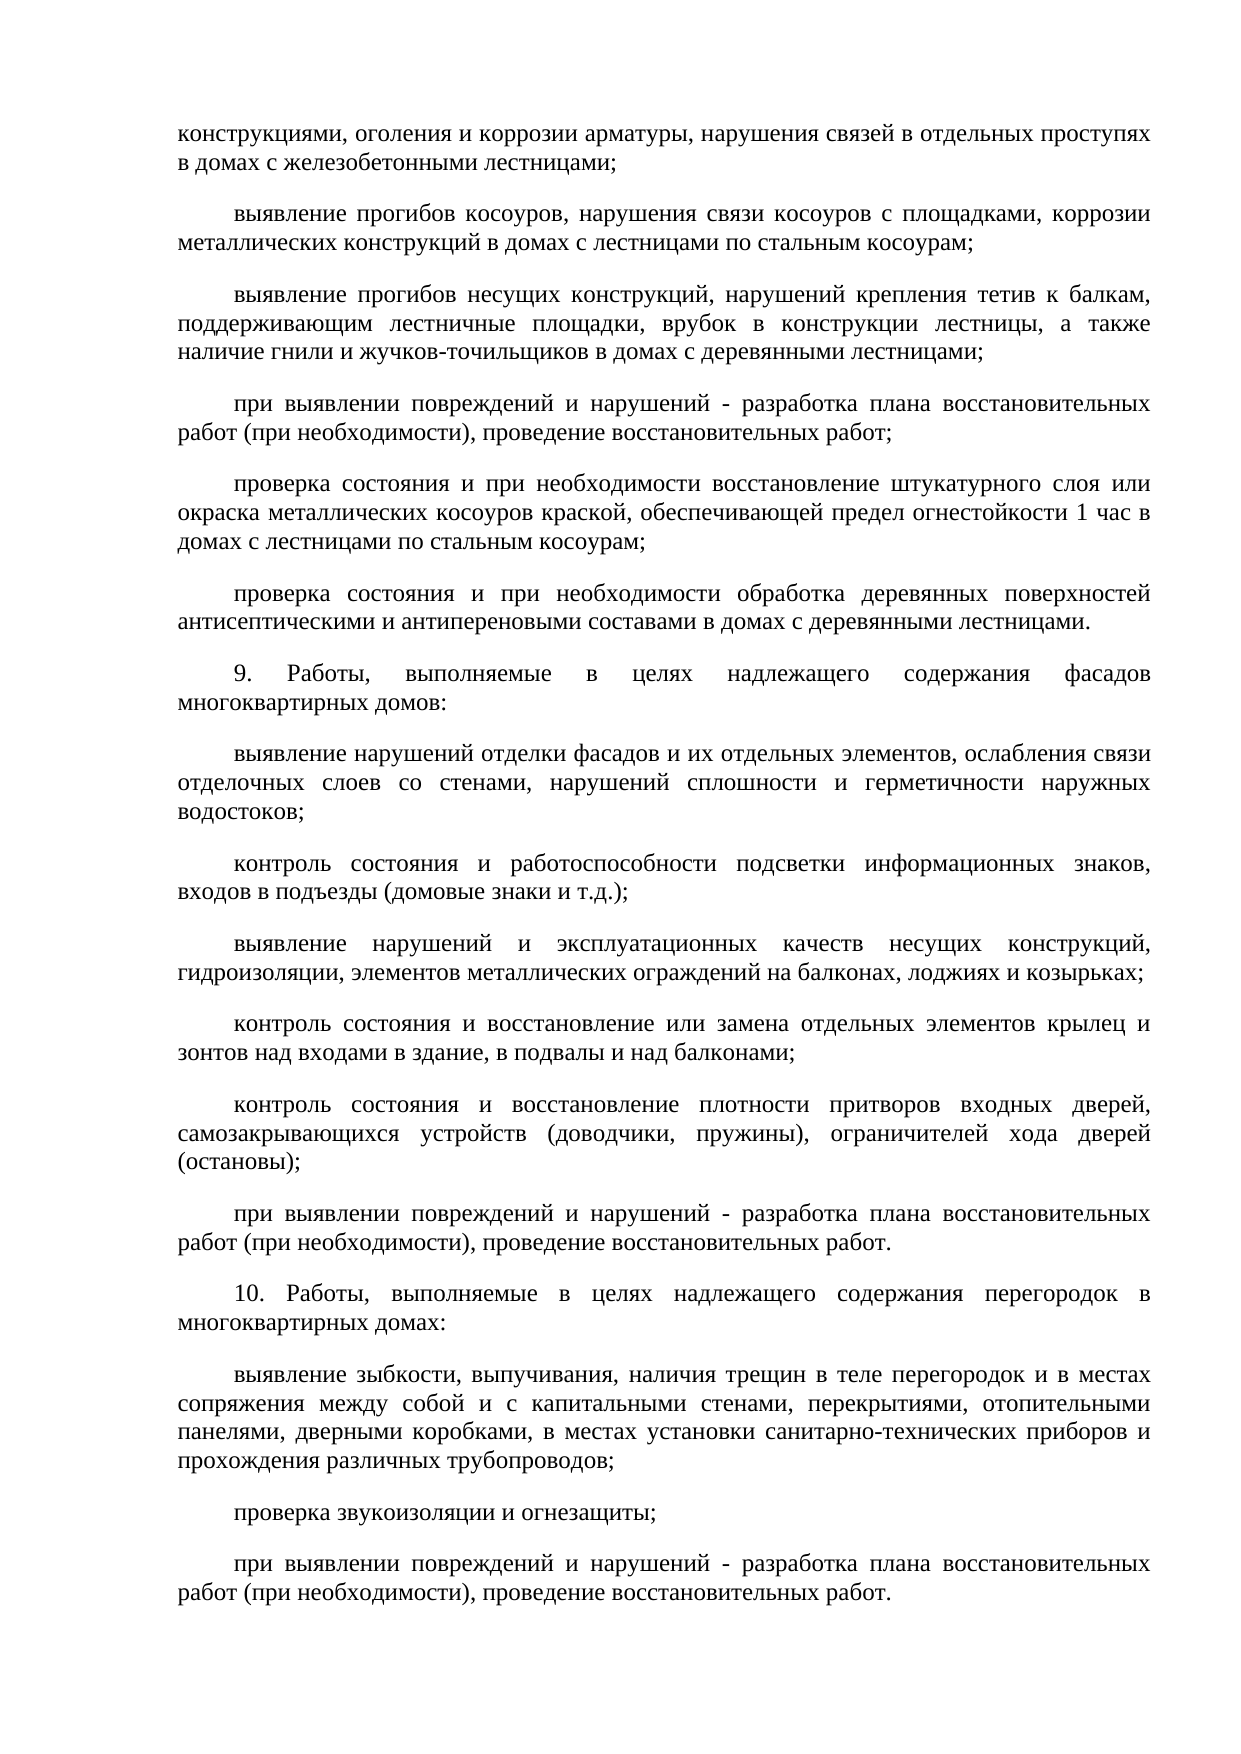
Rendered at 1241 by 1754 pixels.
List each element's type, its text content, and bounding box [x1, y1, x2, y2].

text выявление зыбкости, выпучивания, наличия трещин в теле перегородок и в местах сопряжения между собой и с капитальными стенами, перекрытиями, отопительными панелями, дверными коробками, в местах установки санитарно-технических приборов и прохождения различных трубопроводов; [177, 1359, 1152, 1474]
text 10. Работы, выполняемые в целях надлежащего содержания перегородок в многоквартирных домах: [177, 1278, 1152, 1336]
text 9. Работы, выполняемые в целях надлежащего содержания фасадов многоквартирных домов: [177, 658, 1152, 716]
text выявление прогибов косоуров, нарушения связи косоуров с площадками, коррозии металлических конструкций в домах с лестницами по стальным косоурам; [177, 198, 1152, 256]
text проверка состояния и при необходимости восстановление штукатурного слоя или окраска металлических косоуров краской, обеспечивающей предел огнестойкости 1 час в домах с лестницами по стальным косоурам; [177, 468, 1152, 555]
text выявление нарушений и эксплуатационных качеств несущих конструкций, гидроизоляции, элементов металлических ограждений на балконах, лоджиях и козырьках; [177, 928, 1152, 986]
text проверка звукоизоляции и огнезащиты; [177, 1497, 1152, 1526]
text при выявлении повреждений и нарушений - разработка плана восстановительных работ (при необходимости), проведение восстановительных работ. [177, 1548, 1152, 1606]
text проверка состояния и при необходимости обработка деревянных поверхностей антисептическими и антипереновыми составами в домах с деревянными лестницами. [177, 578, 1152, 635]
text контроль состояния и восстановление или замена отдельных элементов крылец и зонтов над входами в здание, в подвалы и над балконами; [177, 1008, 1152, 1066]
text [177, 118, 1152, 176]
text выявление прогибов несущих конструкций, нарушений крепления тетив к балкам, поддерживающим лестничные площадки, врубок в конструкции лестницы, а также наличие гнили и жучков-точильщиков в домах с деревянными лестницами; [177, 279, 1152, 365]
text при выявлении повреждений и нарушений - разработка плана восстановительных работ (при необходимости), проведение восстановительных работ; [177, 388, 1152, 446]
text при выявлении повреждений и нарушений - разработка плана восстановительных работ (при необходимости), проведение восстановительных работ. [177, 1198, 1152, 1256]
text контроль состояния и работоспособности подсветки информационных знаков, входов в подъезды (домовые знаки и т.д.); [177, 848, 1152, 905]
text выявление нарушений отделки фасадов и их отдельных элементов, ослабления связи отделочных слоев со стенами, нарушений сплошности и герметичности наружных водостоков; [177, 738, 1152, 825]
text контроль состояния и восстановление плотности притворов входных дверей, самозакрывающихся устройств (доводчики, пружины), ограничителей хода дверей (остановы); [177, 1089, 1152, 1175]
